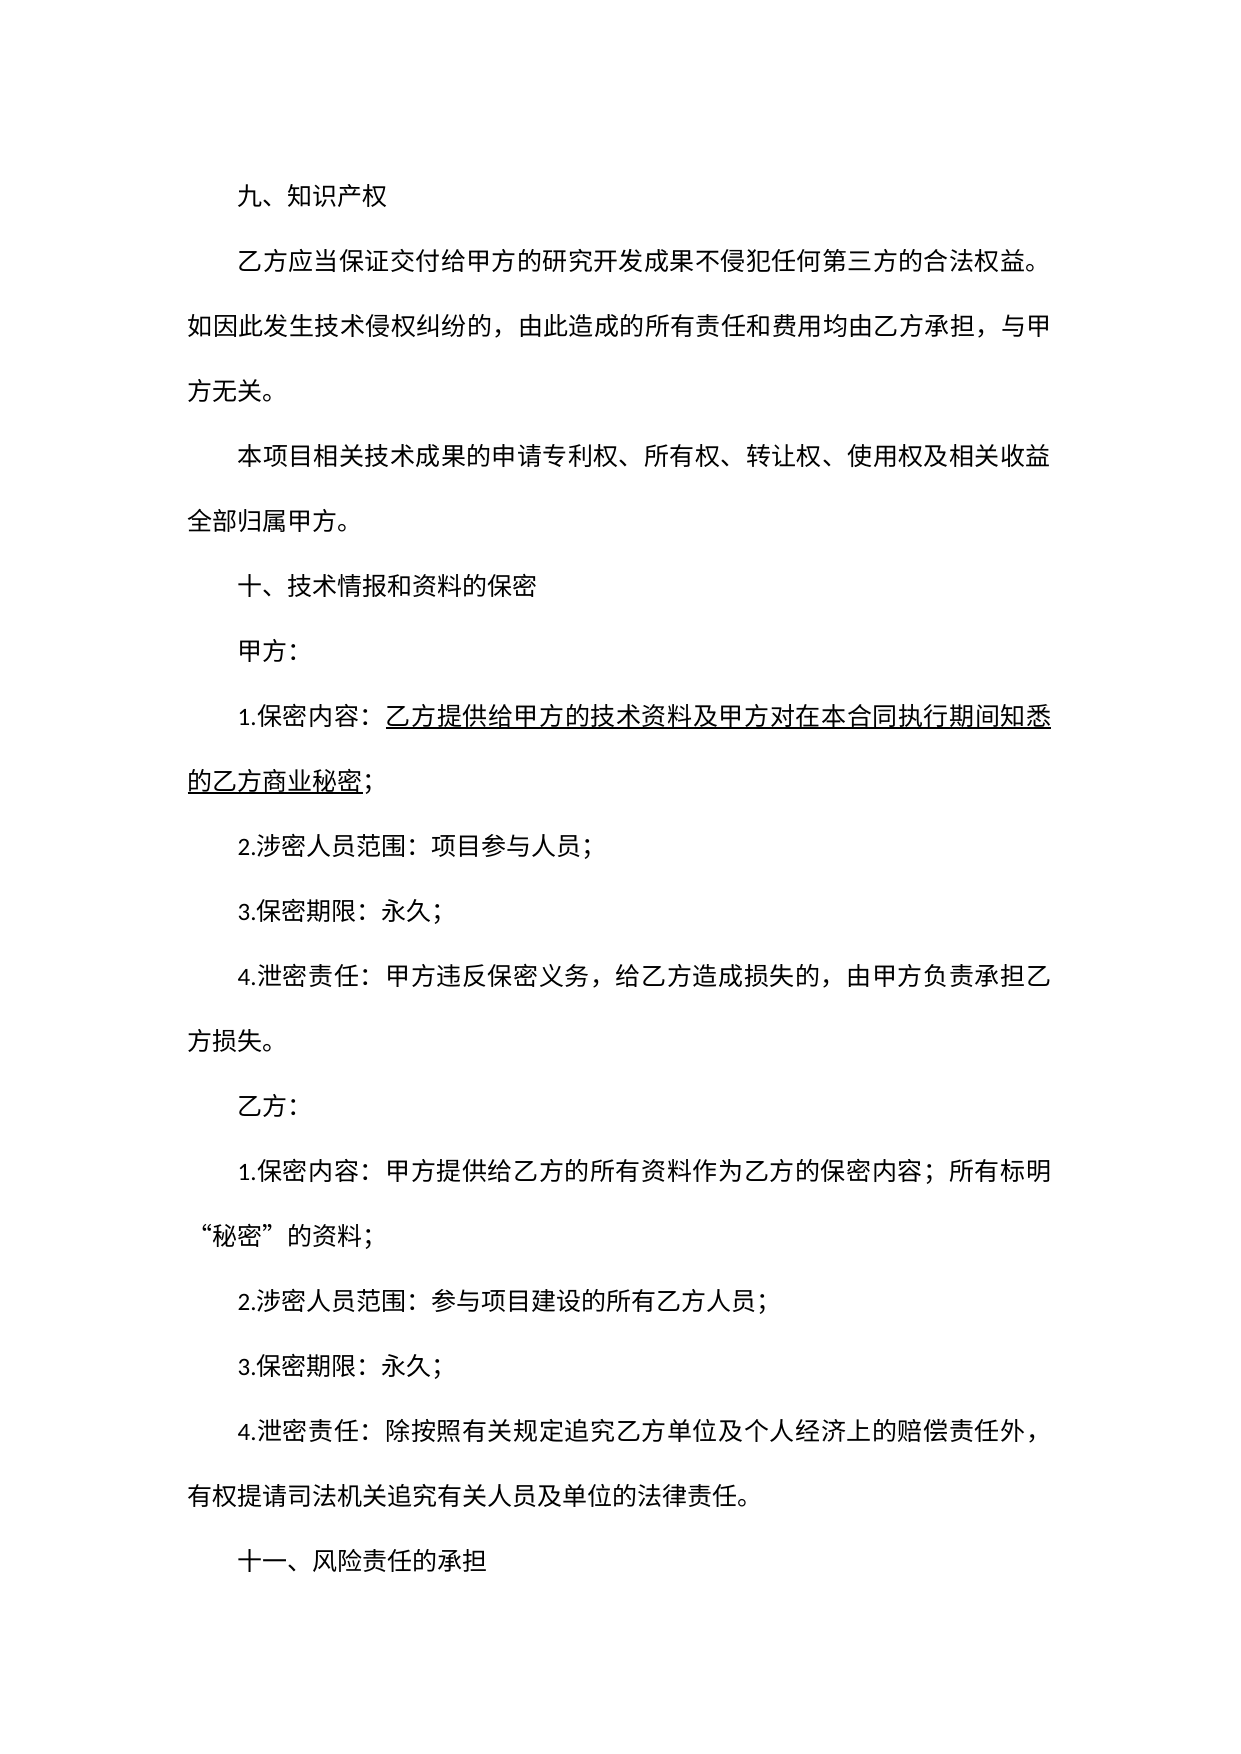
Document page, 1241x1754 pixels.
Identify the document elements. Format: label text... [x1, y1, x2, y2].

text 1.保密内容：乙方提供给甲方的技术资料及甲方对在本合同执行期间知悉的乙方商业秘密； [187, 682, 1053, 812]
text 九、知识产权 [187, 162, 1053, 227]
text 3.保密期限：永久； [187, 1332, 1053, 1397]
text 十、技术情报和资料的保密 [187, 552, 1053, 617]
text 1.保密内容：甲方提供给乙方的所有资料作为乙方的保密内容；所有标明“秘密”的资料； [187, 1137, 1053, 1267]
text 3.保密期限：永久； [187, 877, 1053, 942]
text 乙方： [187, 1072, 1053, 1137]
text 十一、风险责任的承担 [187, 1527, 1053, 1592]
text 甲方： [187, 617, 1053, 682]
text 4.泄密责任：甲方违反保密义务，给乙方造成损失的，由甲方负责承担乙方损失。 [187, 942, 1053, 1072]
text 4.泄密责任：除按照有关规定追究乙方单位及个人经济上的赔偿责任外，有权提请司法机关追究有关人员及单位的法律责任。 [187, 1397, 1053, 1527]
text 本项目相关技术成果的申请专利权、所有权、转让权、使用权及相关收益全部归属甲方。 [187, 422, 1053, 552]
text 乙方应当保证交付给甲方的研究开发成果不侵犯任何第三方的合法权益。如因此发生技术侵权纠纷的，由此造成的所有责任和费用均由乙方承担，与甲方无关。 [187, 227, 1053, 422]
text 2.涉密人员范围：参与项目建设的所有乙方人员； [187, 1267, 1053, 1332]
text 2.涉密人员范围：项目参与人员； [187, 812, 1053, 877]
